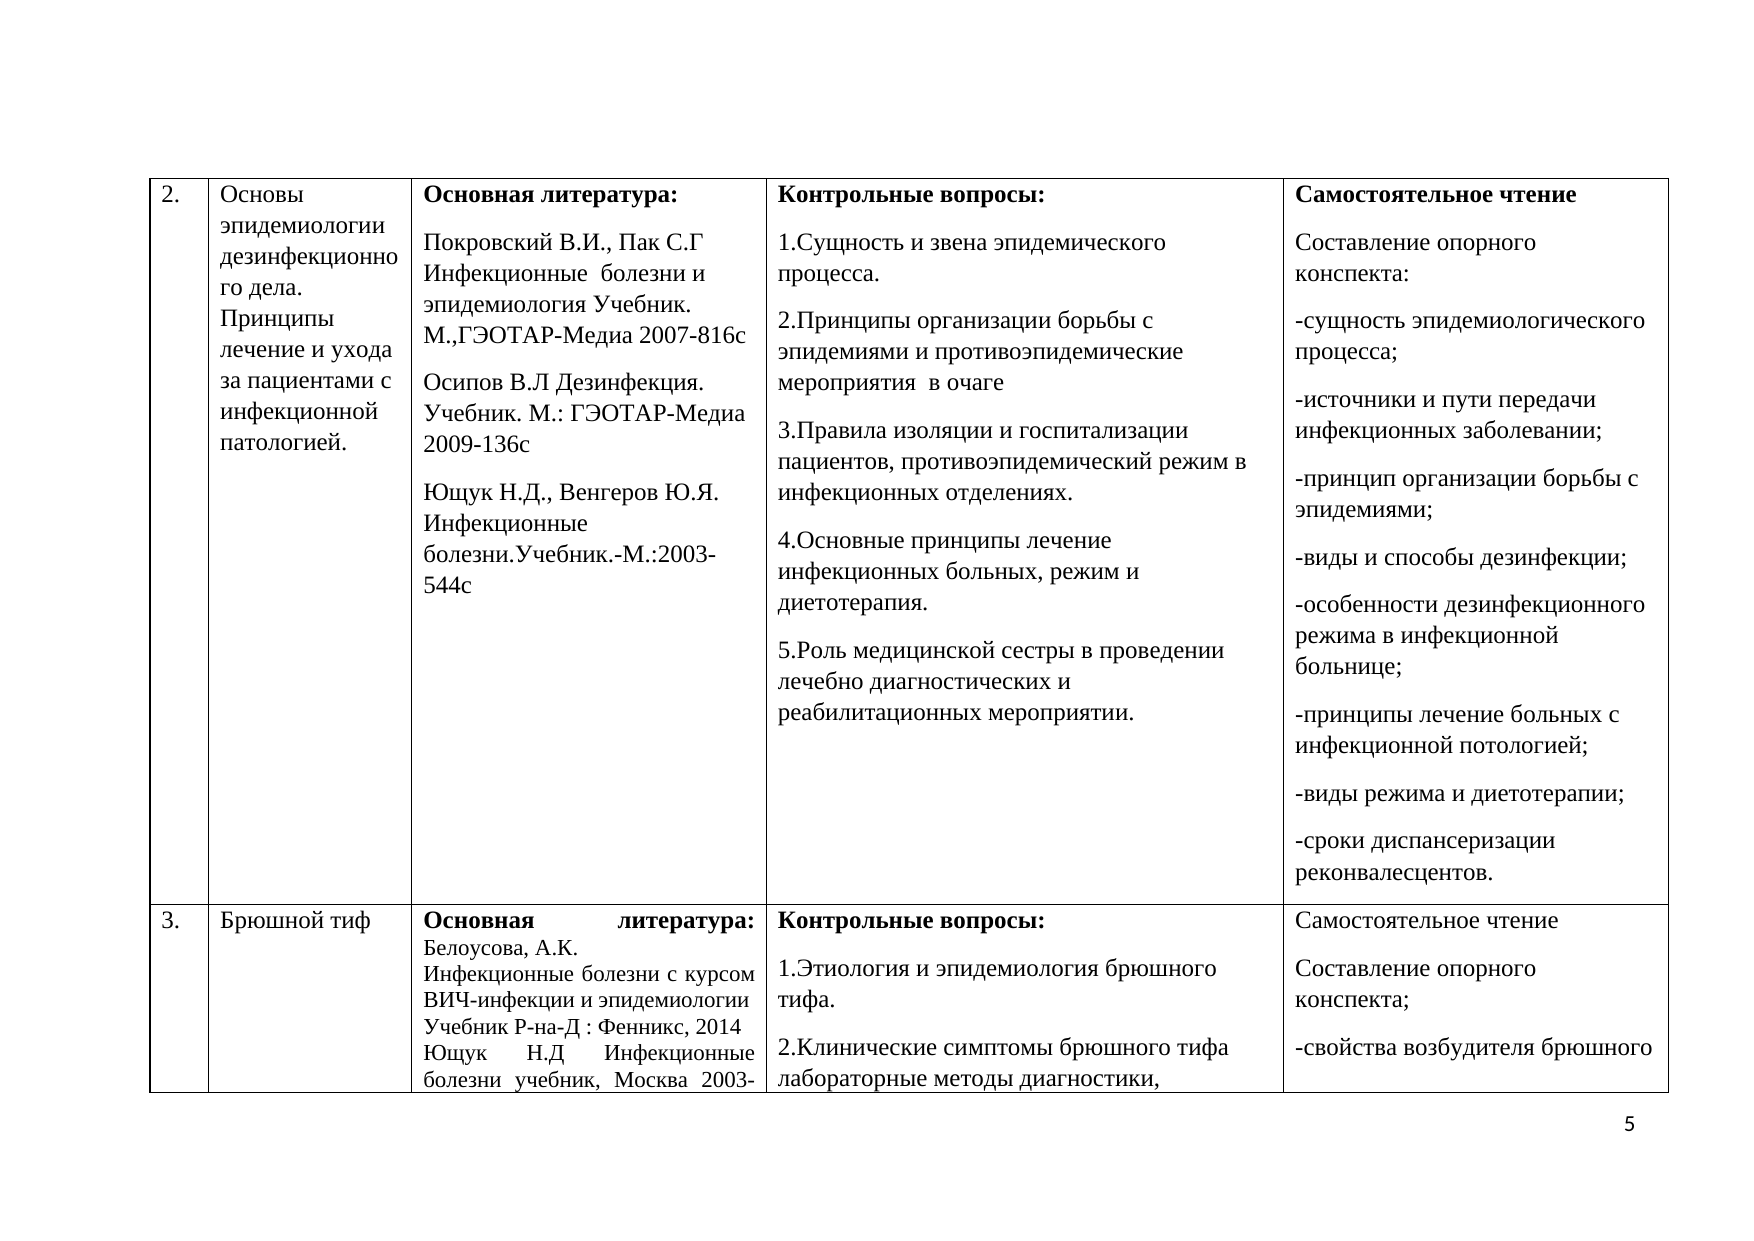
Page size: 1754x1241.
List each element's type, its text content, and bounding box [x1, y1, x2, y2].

table_cell Брюшной тиф [209, 905, 411, 1092]
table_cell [1284, 905, 1668, 1092]
table_cell Основная литература: Покровский В.И., Пак С.Г Инфекционные болезни и эпидемиология Учебник. М.,ГЭОТАР-Медиа 2007-816с Осипов В.Л Дезинфекция. Учебник. М.: ГЭОТАР-Медиа 2009-136с Ющук Н.Д., Венгеров Ю.Я. Инфекционные болезни.Учебник.-М.:2003-544с [412, 179, 766, 904]
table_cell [412, 905, 766, 1092]
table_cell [767, 905, 1283, 1092]
table_cell 2. [151, 179, 208, 904]
table_cell Самостоятельное чтение Составление опорного конспекта: -сущность эпидемиологического процесса; -источники и пути передачи инфекционных заболевании; -принцип организации борьбы с эпидемиями; -виды и способы дезинфекции; -особенности дезинфекционного режима в инфекционной больнице; -принципы лечение больных с инфекционной потологией; -виды режима и диетотерапии; -сроки диспансеризации реконвалесцентов. [1284, 179, 1668, 904]
table_cell Основы эпидемиологии дезинфекционного дела. Принципы лечение и ухода за пациентами с инфекционной патологией. [209, 179, 411, 904]
table_cell 3. [151, 905, 208, 1092]
table_cell Контрольные вопросы: 1.Сущность и звена эпидемического процесса. 2.Принципы организации борьбы с эпидемиями и противоэпидемические мероприятия в очаге 3.Правила изоляции и госпитализации пациентов, противоэпидемический режим в инфекционных отделениях. 4.Основные принципы лечение инфекционных больных, режим и диетотерапия. 5.Роль медицинской сестры в проведении лечебно диагностических и реабилитационных мероприятии. [767, 179, 1283, 904]
